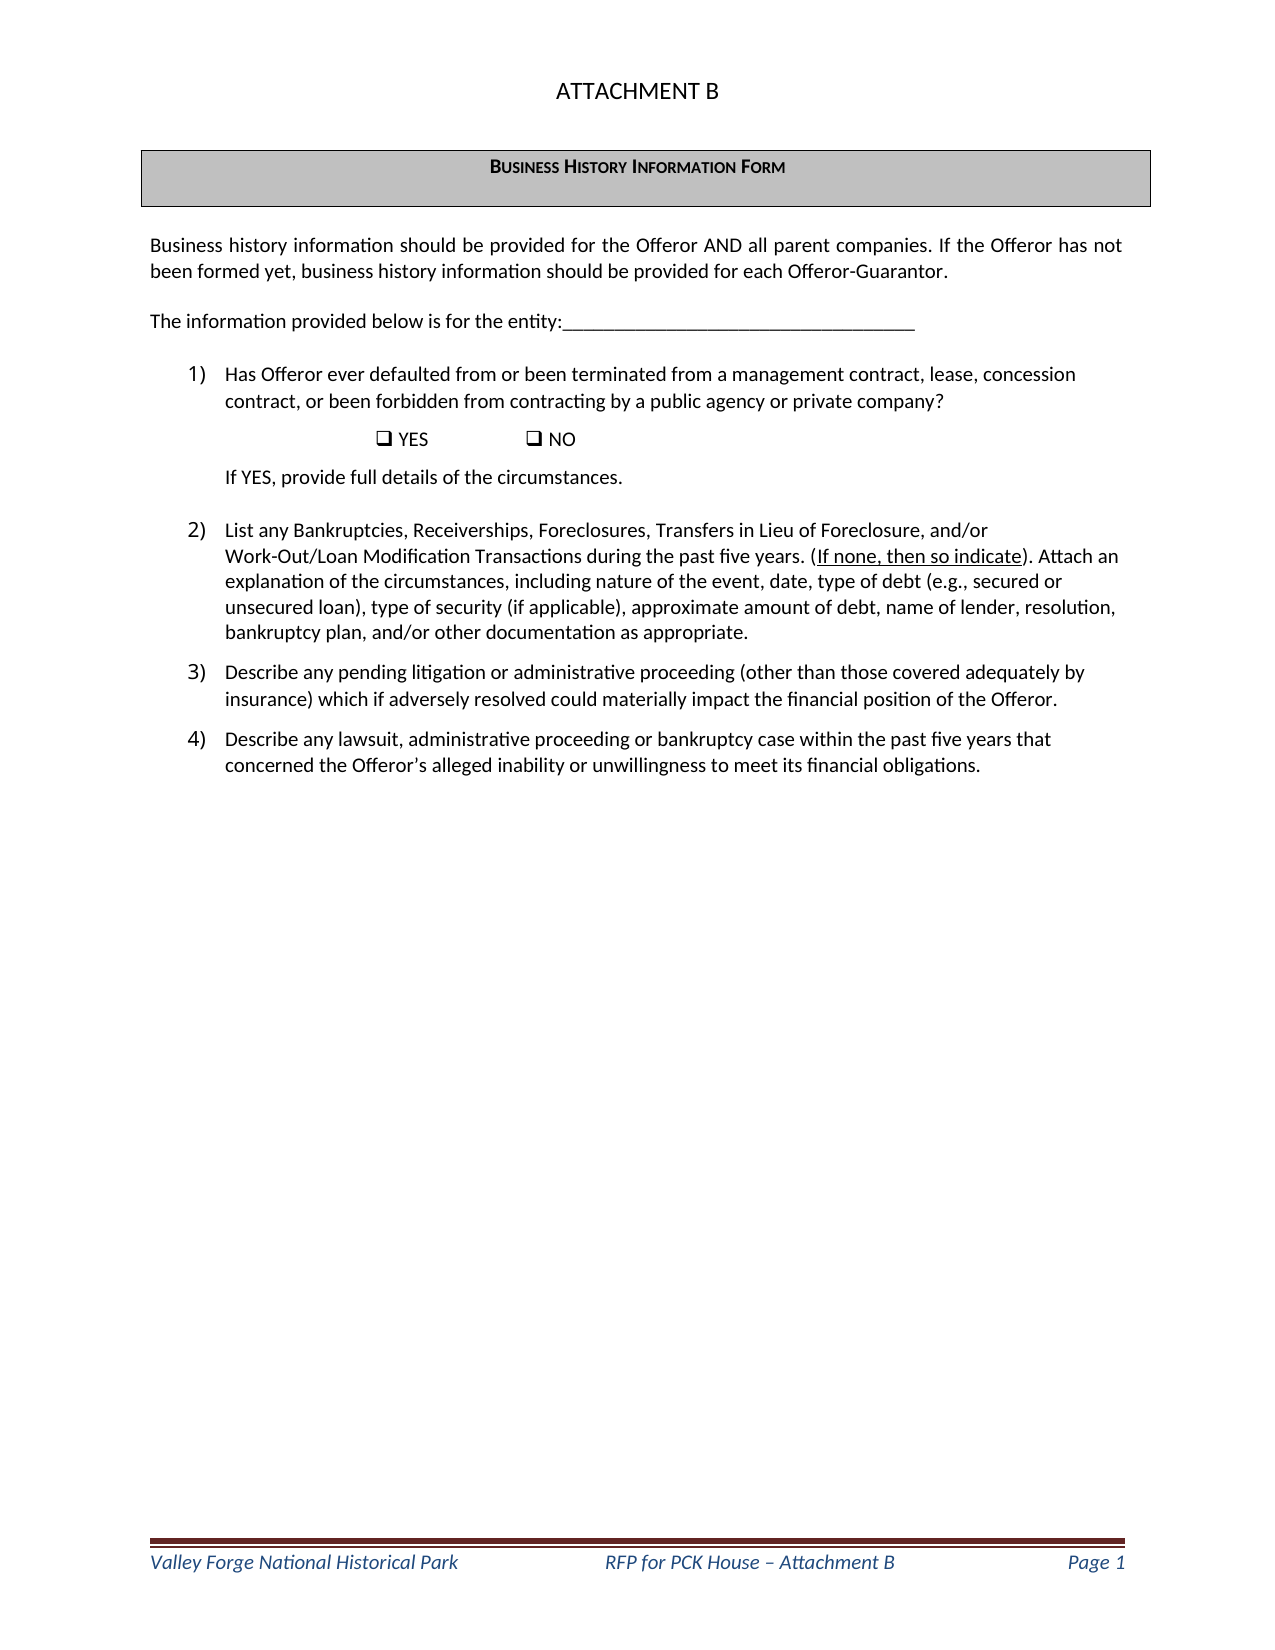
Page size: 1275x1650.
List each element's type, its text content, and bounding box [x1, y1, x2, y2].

list YES NO [150, 426, 1125, 451]
text Business history information should be provided for the Offeror AND all parent companies. If the Offeror has not been formed yet, business history information should be provided for each Offeror-Guarantor. [150, 232, 1125, 283]
text The information provided below is for the entity:__________________________________ [150, 309, 1125, 334]
list Describe any lawsuit, administrative proceeding or bankruptcy case within the past five years that concerned the Offeror’s alleged inability or unwillingness to meet its financial obligations. [187, 724, 1125, 777]
text Business History Information Form [142, 151, 1150, 175]
list List any Bankruptcies, Receiverships, Foreclosures, Transfers in Lieu of Foreclosure, and/or Work-Out/Loan Modification Transactions during the past five years. (If none, then so indicate). Attach an explanation of the circumstances, including nature of the event, date, type of debt (e.g., secured or unsecured loan), type of security (if applicable), approximate amount of debt, name of lender, resolution, bankruptcy plan, and/or other documentation as appropriate. [187, 515, 1125, 645]
list If YES, provide full details of the circumstances. [225, 464, 1125, 489]
list Describe any pending litigation or administrative proceeding (other than those covered adequately by insurance) which if adversely resolved could materially impact the financial position of the Offeror. [187, 657, 1125, 711]
list Has Offeror ever defaulted from or been terminated from a management contract, lease, concession contract, or been forbidden from contracting by a public agency or private company? [187, 359, 1125, 413]
